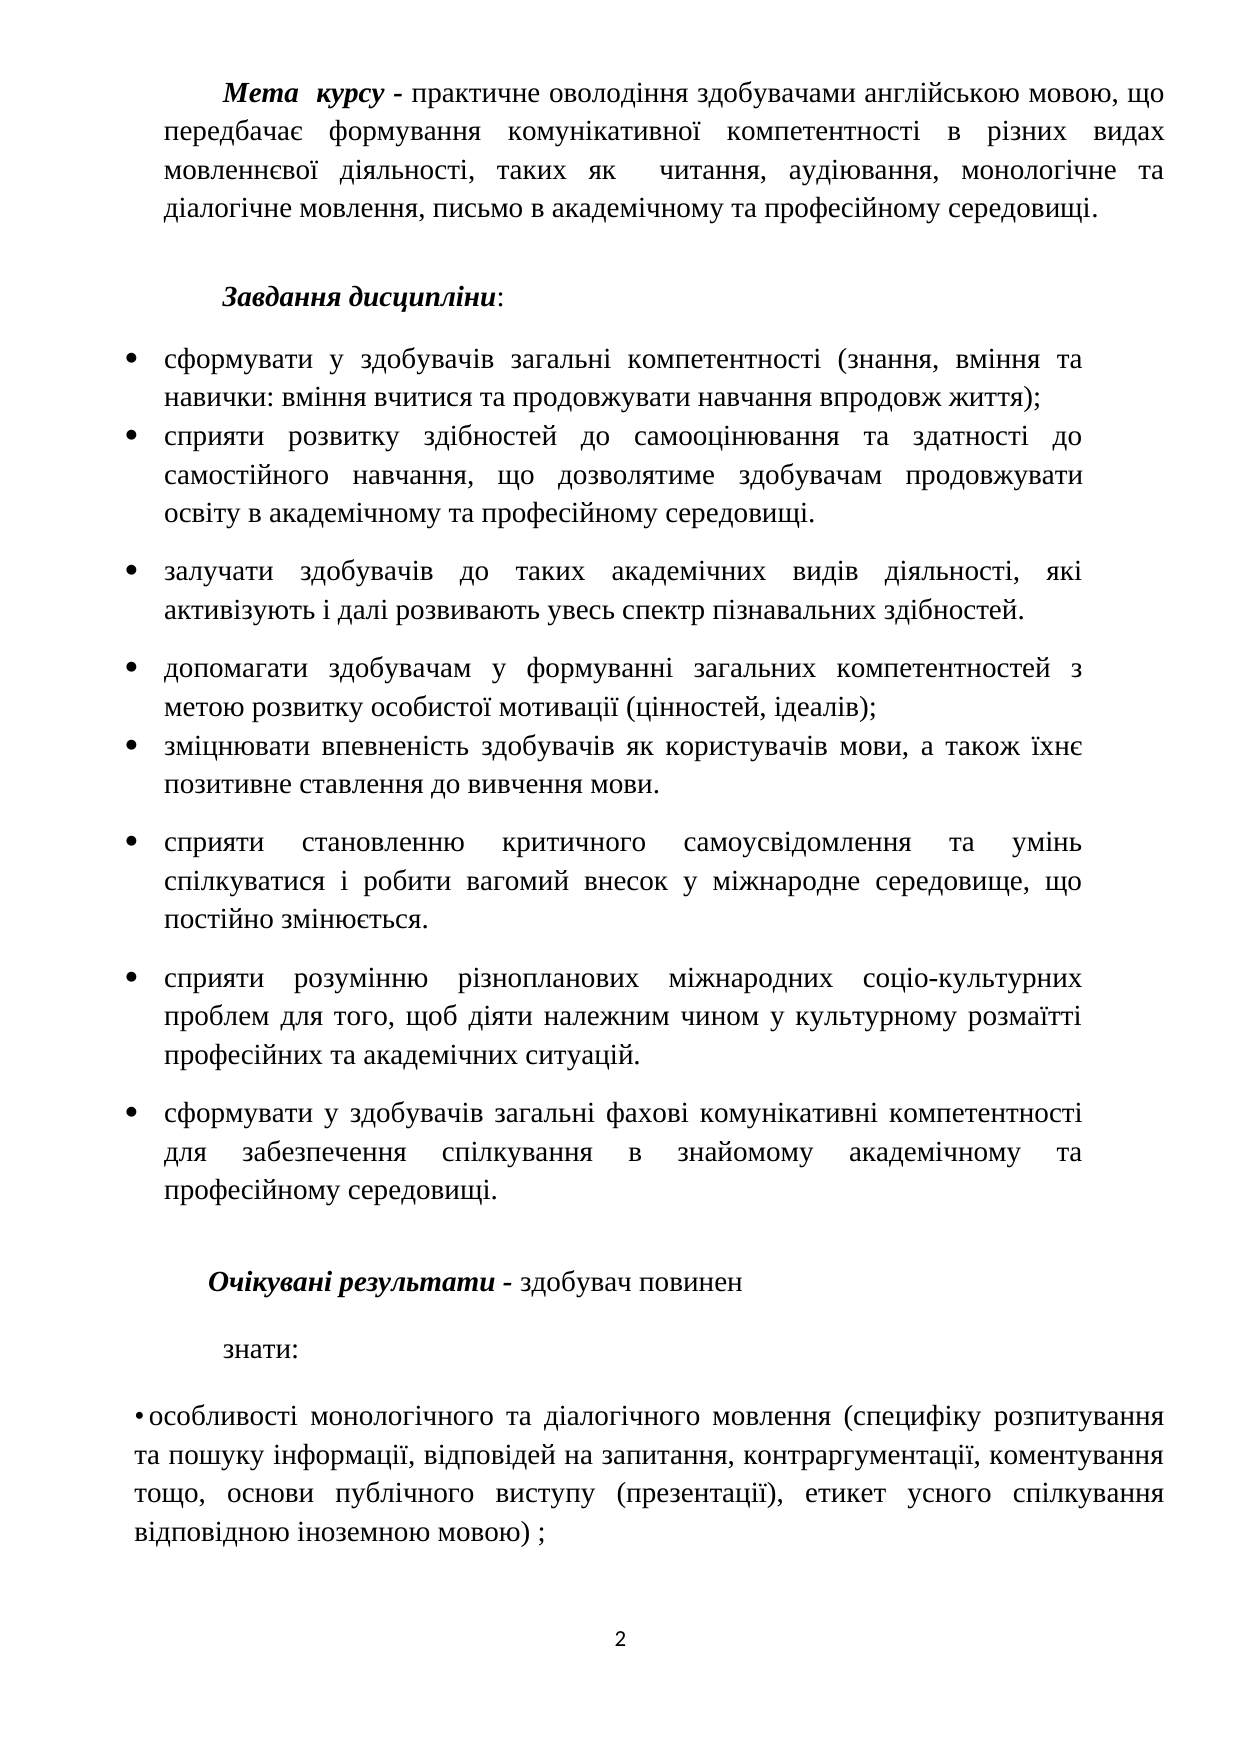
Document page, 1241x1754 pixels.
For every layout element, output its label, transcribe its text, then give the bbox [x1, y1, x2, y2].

table_header сформувати у здобувачів загальні компетентності (знання, вміння та навички: вміння вчитися та продовжувати навчання впродовж життя); сприяти розвитку здібностей до самооцінювання та здатності до самостійного навчання, що дозволятиме здобувачам продовжувати освіту в академічному та професійному середовищі. [0, 341, 1094, 553]
text Завдання дисципліни: [149, 279, 1165, 313]
text Очікувані результати - здобувач повинен [149, 1264, 1165, 1298]
table_cell сприяти становленню критичного самоусвідомлення та умінь спілкуватися і робити вагомий внесок у міжнародне середовище, що постійно змінюється. [0, 825, 1094, 960]
table_cell сформувати у здобувачів загальні фахові комунікативні компетентності для забезпечення спілкування в знайомому академічному та професійному середовищі. [0, 1095, 1094, 1231]
text знати: [149, 1331, 1165, 1365]
table_cell залучати здобувачів до таких академічних видів діяльності, які активізують і далі розвивають увесь спектр пізнавальних здібностей. [0, 554, 1094, 650]
table_cell допомагати здобувачам у формуванні загальних компетентностей з метою розвитку особистої мотивації (цінностей, ідеалів); зміцнювати впевненість здобувачів як користувачів мови, а також їхнє позитивне ставлення до вивчення мови. [0, 650, 1094, 824]
list особливості монологічного та діалогічного мовлення (специфіку розпитування та пошуку інформації, відповідей на запитання, контраргументації, коментування тощо, основи публічного виступу (презентації), етикет усного спілкування відповідною іноземною мовою) ; [134, 1398, 1165, 1548]
text Мета курсу - практичне оволодіння здобувачами англійською мовою, що передбачає формування комунікативної компетентності в різних видах мовленнєвої діяльності, таких як читання, аудіювання, монологічне та діалогічне мовлення, письмо в академічному та професійному середовищі. [164, 75, 1165, 224]
table_cell сприяти розумінню різнопланових міжнародних соціо-культурних проблем для того, щоб діяти належним чином у культурному розмаїтті професійних та академічних ситуацій. [0, 960, 1094, 1095]
